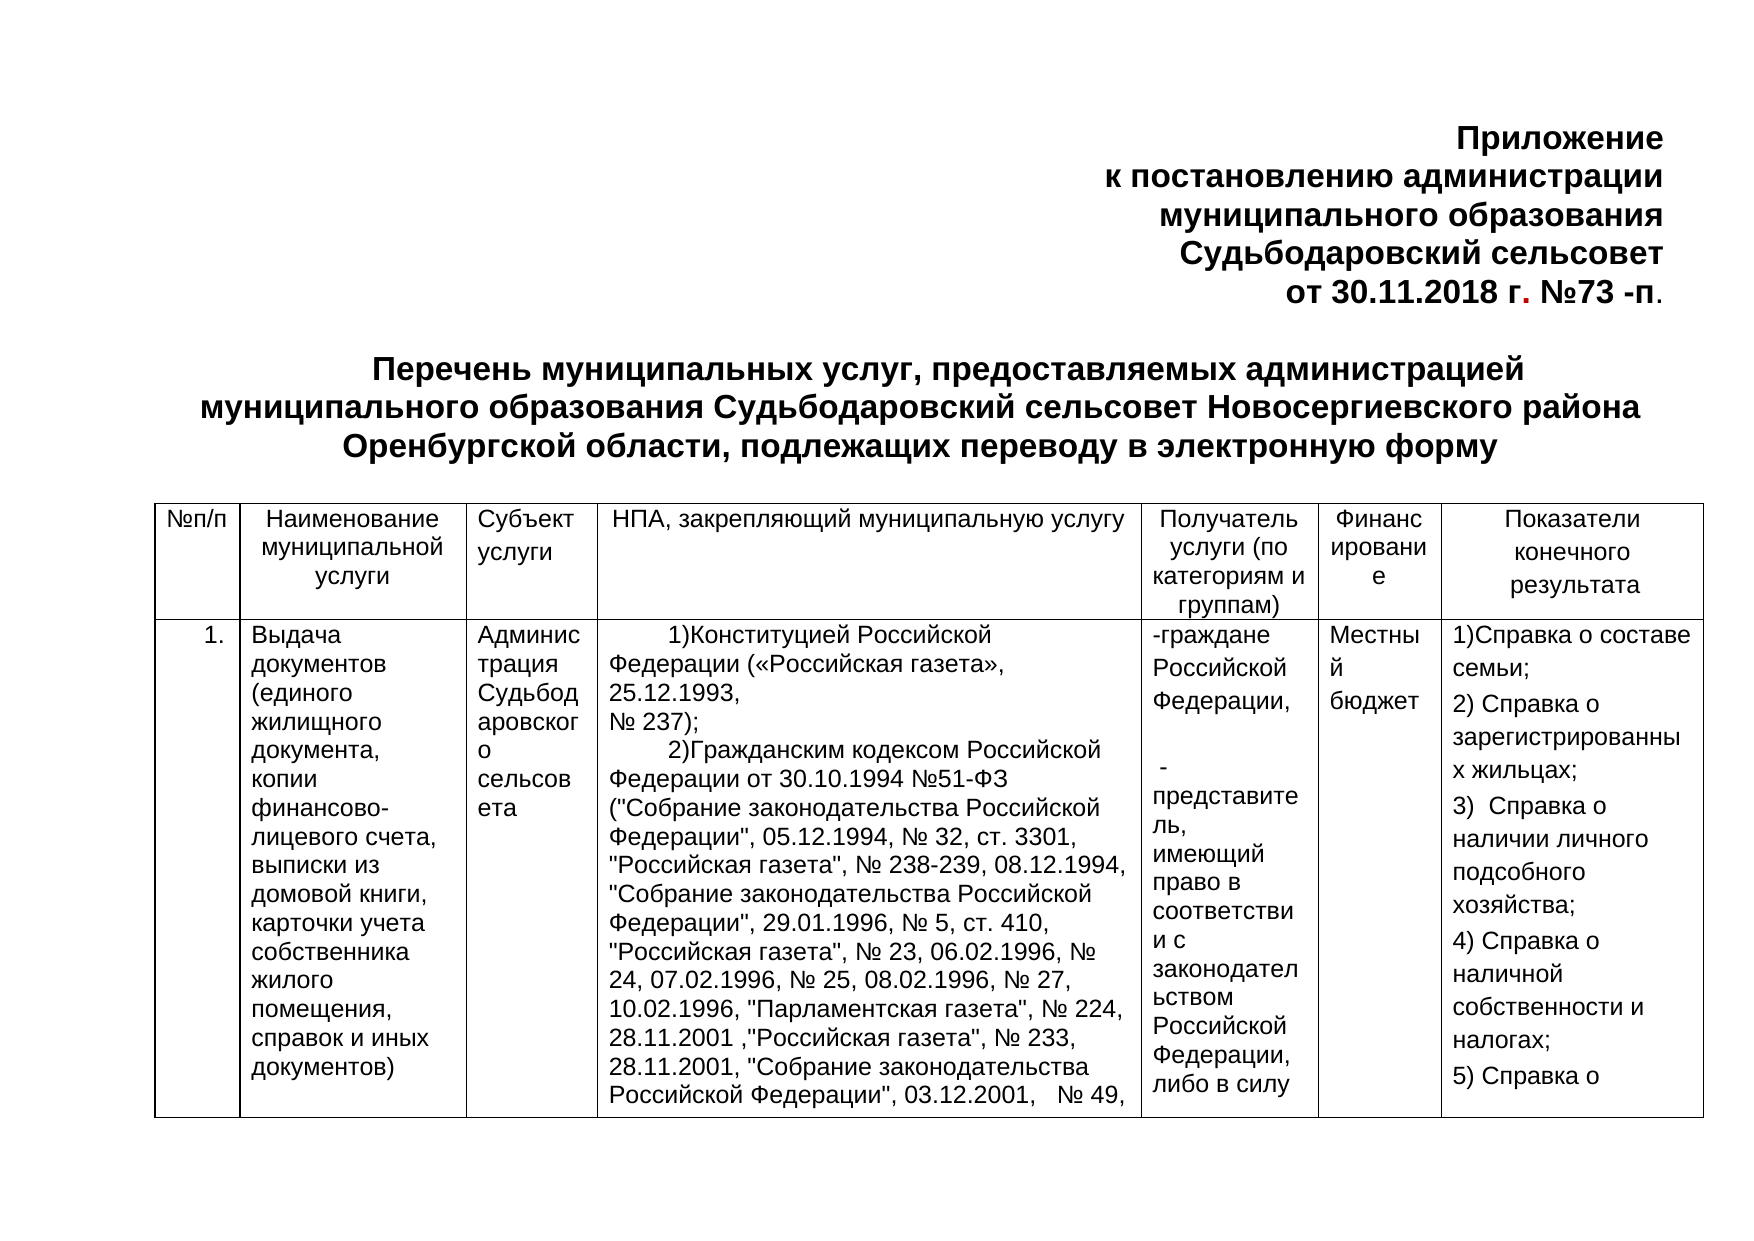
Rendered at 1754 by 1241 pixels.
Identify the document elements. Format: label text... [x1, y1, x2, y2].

text к постановлению администрации [177, 157, 1664, 195]
table_cell Местный бюджет [1319, 620, 1441, 1117]
table_header Субъект услуги [467, 504, 597, 619]
table_header Получатель услуги (по категориям и группам) [1142, 504, 1318, 619]
text муниципального образования [177, 195, 1664, 233]
table_header Финансирование [1319, 504, 1441, 619]
table_header НПА, закрепляющий муниципальную услугу [598, 504, 1141, 619]
text Судьбодаровский сельсовет [177, 233, 1664, 272]
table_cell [598, 620, 1141, 1117]
table_header Показатели конечного результата [1442, 504, 1703, 619]
text от 30.11.2018 г. №73 -п. [177, 272, 1664, 310]
table_cell [156, 620, 239, 1117]
text Перечень муниципальных услуг, предоставляемых администрацией муниципального образования Судьбодаровский сельсовет Новосергиевского района Оренбургской области, подлежащих переводу в электронную форму [177, 349, 1664, 464]
table_header Наименование муниципальной услуги [241, 504, 466, 619]
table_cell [1142, 620, 1318, 1117]
text Приложение [177, 118, 1664, 157]
table_header №п/п [156, 504, 239, 619]
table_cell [467, 620, 597, 1117]
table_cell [241, 620, 466, 1117]
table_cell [1442, 620, 1703, 1117]
